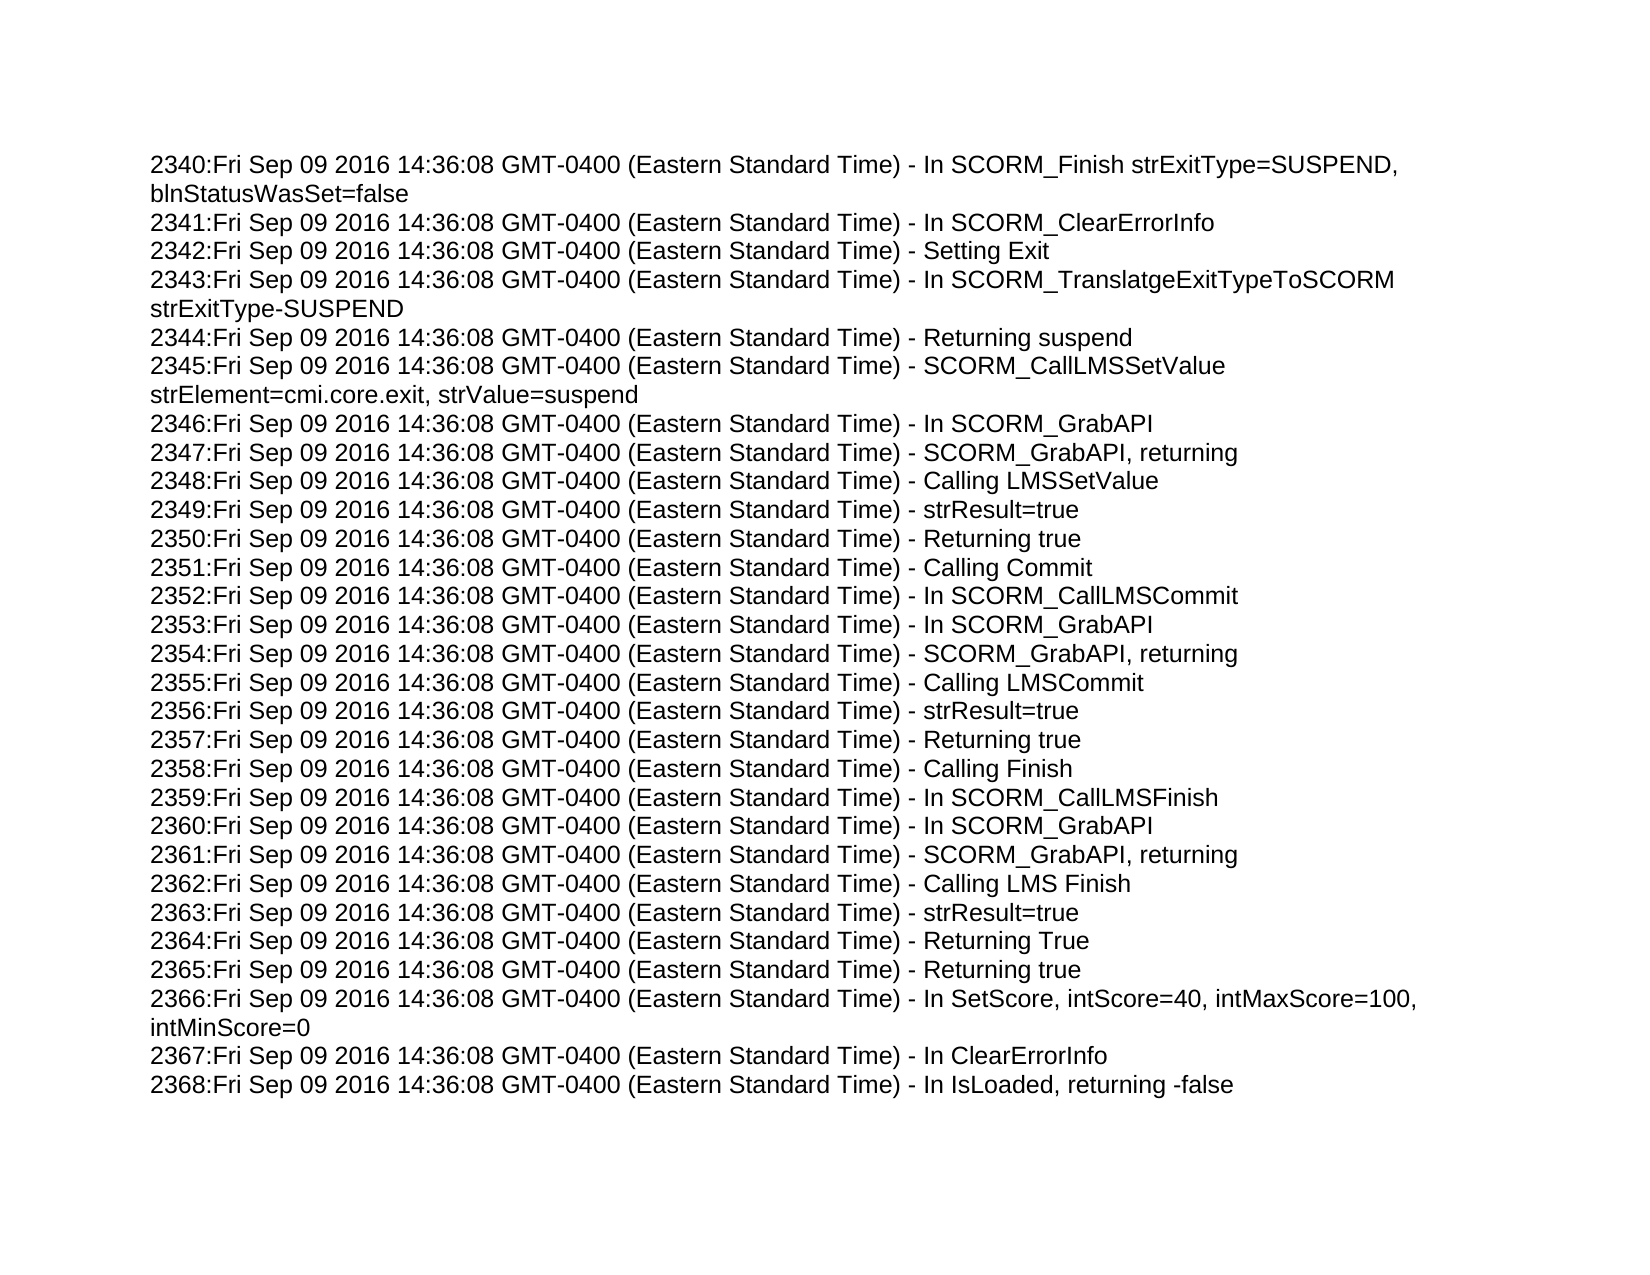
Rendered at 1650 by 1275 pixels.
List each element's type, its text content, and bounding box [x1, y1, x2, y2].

text 2340:Fri Sep 09 2016 14:36:08 GMT-0400 (Eastern Standard Time) - In SCORM_Finish strExitType=SUSPEND, blnStatusWasSet=false [150, 150, 1500, 207]
text 2348:Fri Sep 09 2016 14:36:08 GMT-0400 (Eastern Standard Time) - Calling LMSSetValue [150, 466, 1500, 495]
text 2350:Fri Sep 09 2016 14:36:08 GMT-0400 (Eastern Standard Time) - Returning true [150, 524, 1500, 552]
text 2354:Fri Sep 09 2016 14:36:08 GMT-0400 (Eastern Standard Time) - SCORM_GrabAPI, returning [150, 639, 1500, 667]
text 2345:Fri Sep 09 2016 14:36:08 GMT-0400 (Eastern Standard Time) - SCORM_CallLMSSetValue strElement=cmi.core.exit, strValue=suspend [150, 351, 1500, 409]
text 2359:Fri Sep 09 2016 14:36:08 GMT-0400 (Eastern Standard Time) - In SCORM_CallLMSFinish [150, 782, 1500, 811]
text 2341:Fri Sep 09 2016 14:36:08 GMT-0400 (Eastern Standard Time) - In SCORM_ClearErrorInfo [150, 207, 1500, 236]
text 2355:Fri Sep 09 2016 14:36:08 GMT-0400 (Eastern Standard Time) - Calling LMSCommit [150, 667, 1500, 696]
text 2357:Fri Sep 09 2016 14:36:08 GMT-0400 (Eastern Standard Time) - Returning true [150, 725, 1500, 754]
text 2366:Fri Sep 09 2016 14:36:08 GMT-0400 (Eastern Standard Time) - In SetScore, intScore=40, intMaxScore=100, intMinScore=0 [150, 984, 1500, 1041]
text 2353:Fri Sep 09 2016 14:36:08 GMT-0400 (Eastern Standard Time) - In SCORM_GrabAPI [150, 610, 1500, 639]
text 2363:Fri Sep 09 2016 14:36:08 GMT-0400 (Eastern Standard Time) - strResult=true [150, 897, 1500, 926]
text 2362:Fri Sep 09 2016 14:36:08 GMT-0400 (Eastern Standard Time) - Calling LMS Finish [150, 869, 1500, 897]
text 2351:Fri Sep 09 2016 14:36:08 GMT-0400 (Eastern Standard Time) - Calling Commit [150, 552, 1500, 581]
text 2349:Fri Sep 09 2016 14:36:08 GMT-0400 (Eastern Standard Time) - strResult=true [150, 495, 1500, 524]
text 2368:Fri Sep 09 2016 14:36:08 GMT-0400 (Eastern Standard Time) - In IsLoaded, returning -false [150, 1070, 1500, 1099]
text 2346:Fri Sep 09 2016 14:36:08 GMT-0400 (Eastern Standard Time) - In SCORM_GrabAPI [150, 409, 1500, 437]
text 2342:Fri Sep 09 2016 14:36:08 GMT-0400 (Eastern Standard Time) - Setting Exit [150, 236, 1500, 265]
text 2347:Fri Sep 09 2016 14:36:08 GMT-0400 (Eastern Standard Time) - SCORM_GrabAPI, returning [150, 437, 1500, 466]
text 2360:Fri Sep 09 2016 14:36:08 GMT-0400 (Eastern Standard Time) - In SCORM_GrabAPI [150, 811, 1500, 840]
text 2367:Fri Sep 09 2016 14:36:08 GMT-0400 (Eastern Standard Time) - In ClearErrorInfo [150, 1041, 1500, 1070]
text 2364:Fri Sep 09 2016 14:36:08 GMT-0400 (Eastern Standard Time) - Returning True [150, 926, 1500, 955]
text 2358:Fri Sep 09 2016 14:36:08 GMT-0400 (Eastern Standard Time) - Calling Finish [150, 754, 1500, 782]
text 2343:Fri Sep 09 2016 14:36:08 GMT-0400 (Eastern Standard Time) - In SCORM_TranslatgeExitTypeToSCORM strExitType-SUSPEND [150, 265, 1500, 322]
text 2356:Fri Sep 09 2016 14:36:08 GMT-0400 (Eastern Standard Time) - strResult=true [150, 696, 1500, 725]
text 2352:Fri Sep 09 2016 14:36:08 GMT-0400 (Eastern Standard Time) - In SCORM_CallLMSCommit [150, 581, 1500, 610]
text 2365:Fri Sep 09 2016 14:36:08 GMT-0400 (Eastern Standard Time) - Returning true [150, 955, 1500, 984]
text 2344:Fri Sep 09 2016 14:36:08 GMT-0400 (Eastern Standard Time) - Returning suspend [150, 322, 1500, 351]
text 2361:Fri Sep 09 2016 14:36:08 GMT-0400 (Eastern Standard Time) - SCORM_GrabAPI, returning [150, 840, 1500, 869]
